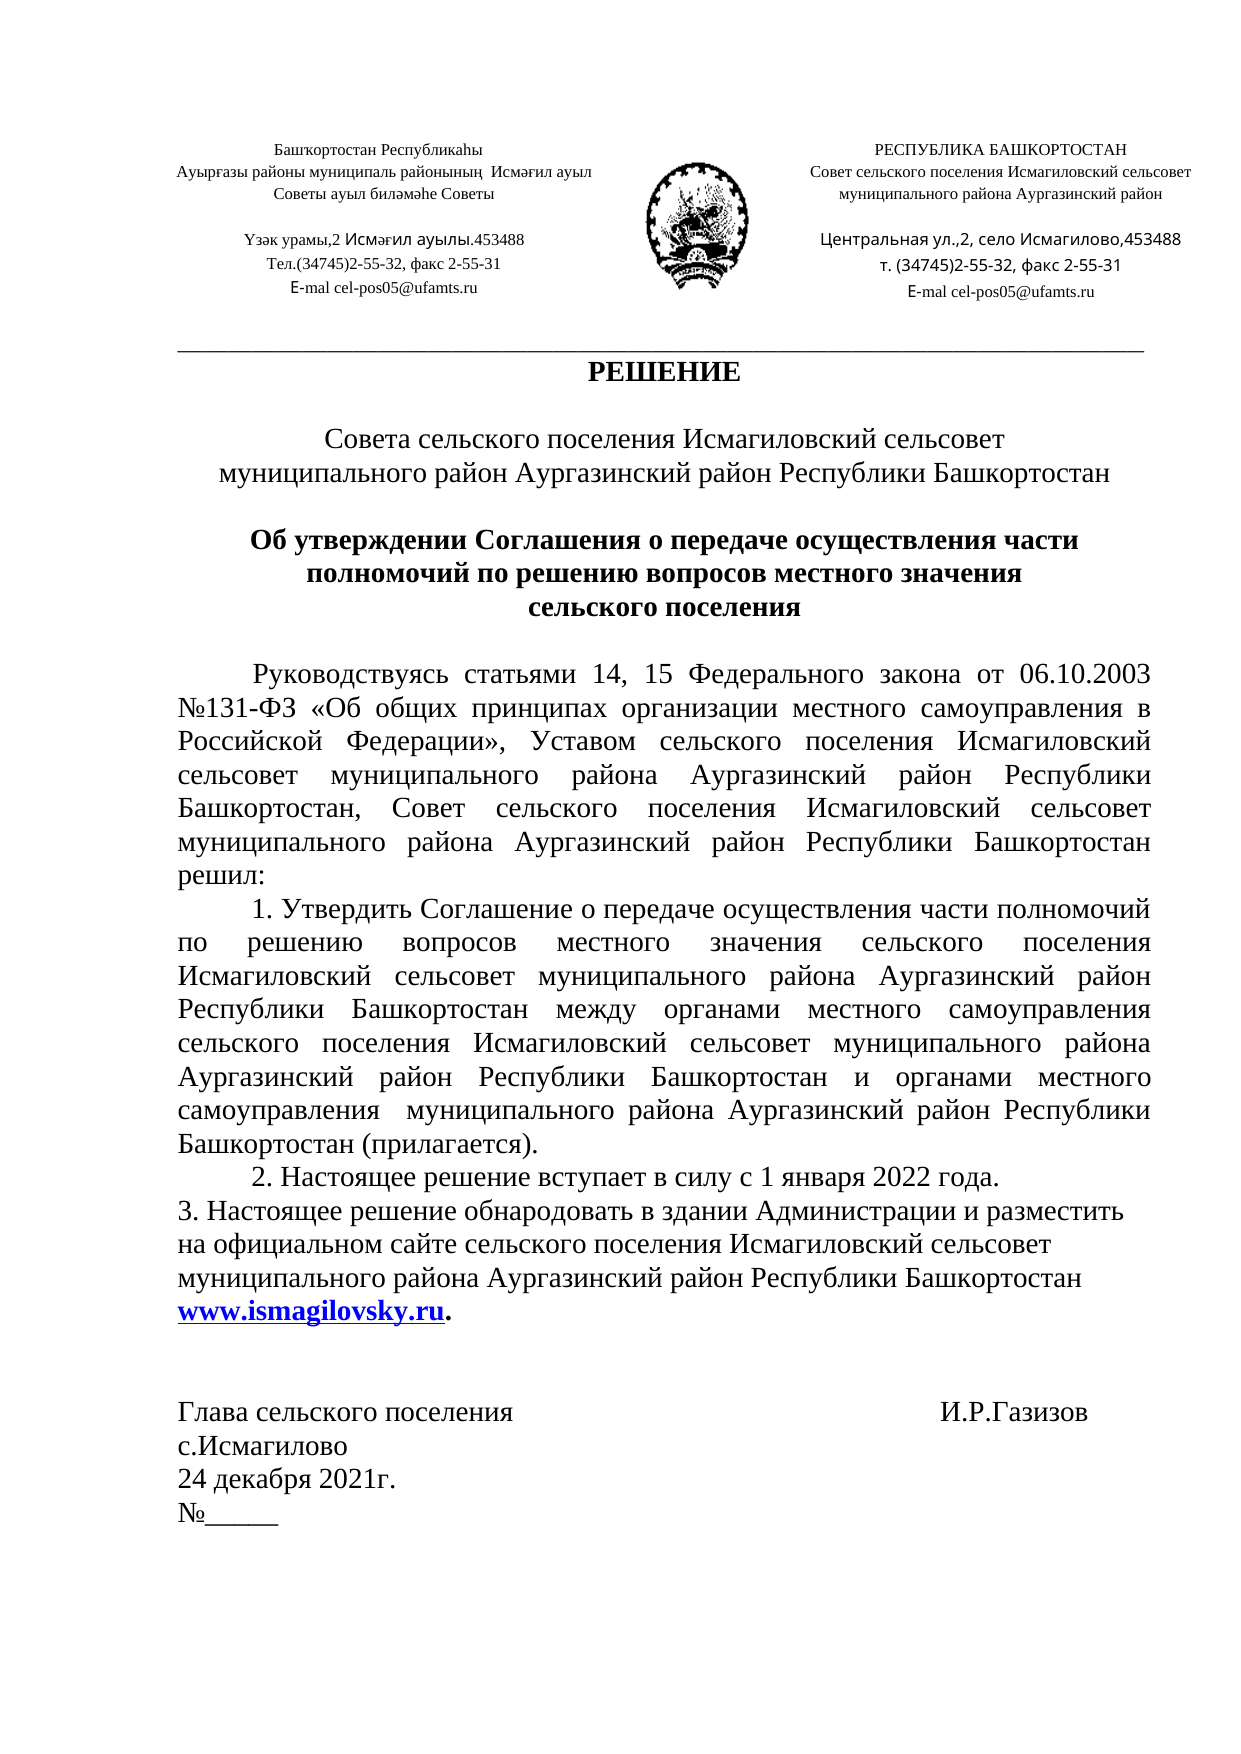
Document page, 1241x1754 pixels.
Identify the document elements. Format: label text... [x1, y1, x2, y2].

text Руководствуясь статьями 14, 15 Федерального закона от 06.10.2003 №131-ФЗ «Об общих принципах организации местного самоуправления в Российской Федерации», Уставом сельского поселения Исмагиловский сельсовет муниципального района Аургазинский район Республики Башкортостан, Совет сельского поселения Исмагиловский сельсовет муниципального района Аургазинский район Республики Башкортостан решил: [177, 656, 1152, 891]
text №_____ [177, 1495, 1152, 1528]
text ____________________________________________________________________________________________________________________ [177, 335, 1152, 354]
table_header РЕСПУБЛИКА БАШКОРТОСТАН Совет сельского поселения Исмагиловский сельсовет муниципального района Аургазинский район Центральная ул.,2, село Исмагилово,453488 т. (34745)2-55-32, факс 2-55-31 Е-mal cel-pos05@ufamts.ru [777, 118, 1225, 306]
text Совета сельского поселения Исмагиловский сельсовет [177, 421, 1152, 455]
table_header Башҡортостан Республикаhы Ауырғазы районы муниципаль районының Исмәғил ауыл Советы ауыл биләмәhе Советы Үзәк урамы,2 Исмәғил ауылы.453488 Тел.(34745)2-55-32, факс 2-55-31 Е-mal cel-pos05@ufamts.ru [163, 118, 605, 306]
text Глава сельского поселения И.Р.Газизов с.Исмагилово [177, 1394, 1152, 1461]
text 24 декабря 2021г. [177, 1461, 1152, 1495]
text муниципального район Аургазинский район Республики Башкортостан [177, 455, 1152, 488]
text РЕШЕНИЕ [177, 354, 1152, 388]
table_header [605, 118, 777, 306]
text Об утверждении Соглашения о передаче осуществления части полномочий по решению вопросов местного значения [177, 522, 1152, 589]
text 1. Утвердить Соглашение о передаче осуществления части полномочий по решению вопросов местного значения сельского поселения Исмагиловский сельсовет муниципального района Аургазинский район Республики Башкортостан между органами местного самоуправления сельского поселения Исмагиловский сельсовет муниципального района Аургазинский район Республики Башкортостан и органами местного самоуправления муниципального района Аургазинский район Республики Башкортостан (прилагается). [177, 891, 1152, 1159]
text сельского поселения [177, 589, 1152, 623]
text 2. Настоящее решение вступает в силу с 1 января 2022 года. [177, 1159, 1152, 1193]
text 3. Настоящее решение обнародовать в здании Администрации и разместить на официальном сайте сельского поселения Исмагиловский сельсовет муниципального района Аургазинский район Республики Башкортостан www.ismagilovsky.ru. [177, 1193, 1152, 1327]
